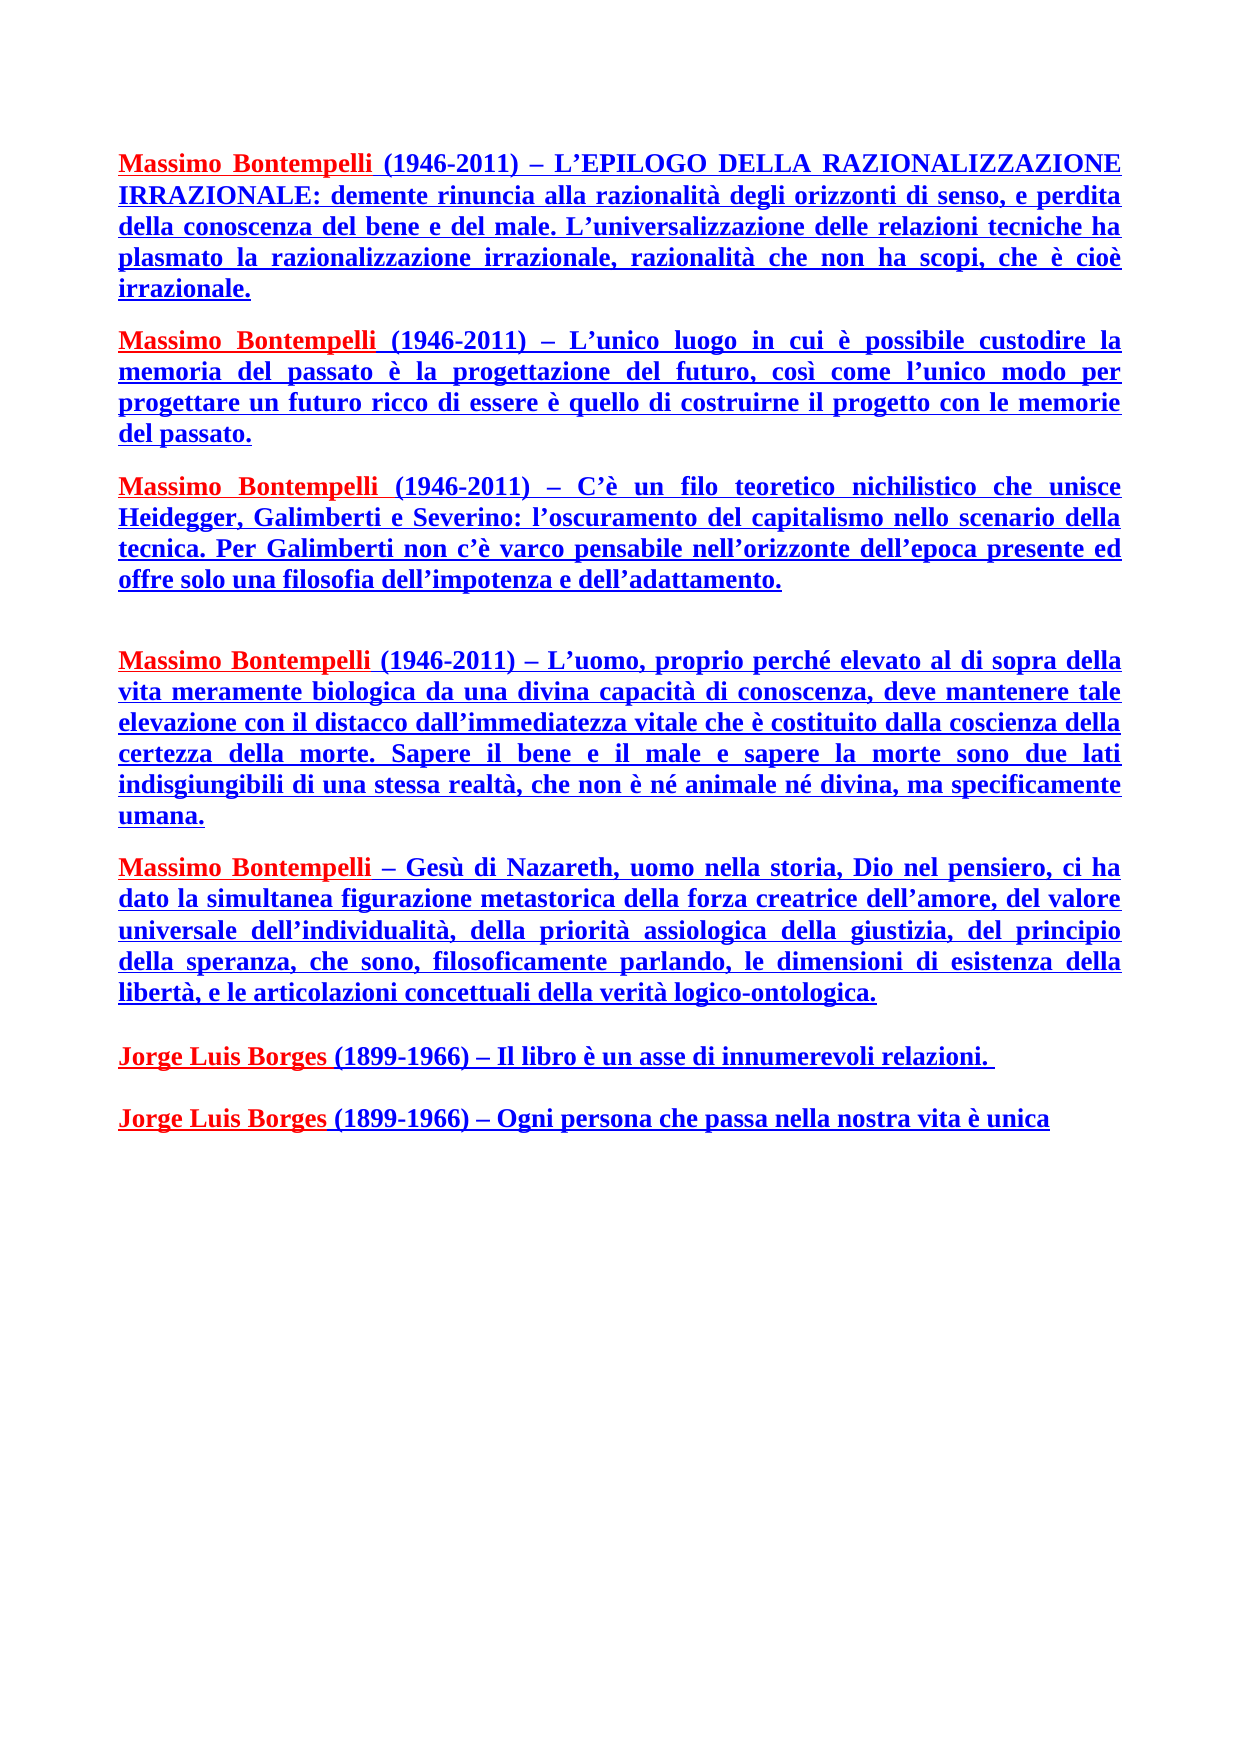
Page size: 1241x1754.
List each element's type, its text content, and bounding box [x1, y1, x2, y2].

subtitle Massimo Bontempelli – Gesù di Nazareth, uomo nella storia, Dio nel pensiero, ci ha dato la simultanea figurazione metastorica della forza creatrice dell’amore, del valore universale dell’individualità, della priorità assiologica della giustizia, del principio della speranza, che sono, filosoficamente parlando, le dimensioni di esistenza della libertà, e le articolazioni concettuali della verità logico-ontologica. [118, 973, 1122, 1007]
subtitle Massimo Bontempelli – Gesù di Nazareth, uomo nella storia, Dio nel pensiero, ci ha dato la simultanea figurazione metastorica della forza creatrice dell’amore, del valore universale dell’individualità, della priorità assiologica della giustizia, del principio della speranza, che sono, filosoficamente parlando, le dimensioni di esistenza della libertà, e le articolazioni concettuali della verità logico-ontologica. [118, 942, 1122, 972]
subtitle Massimo Bontempelli (1946-2011) – L’unico luogo in cui è possibile custodire la memoria del passato è la progettazione del futuro, così come l’unico modo per progettare un futuro ricco di essere è quello di costruirne il progetto con le memorie del passato. [118, 384, 1122, 414]
subtitle Massimo Bontempelli (1946-2011) – L’EPILOGO DELLA RAZIONALIZZAZIONE IRRAZIONALE: demente rinuncia alla razionalità degli orizzonti di senso, e perdita della conoscenza del bene e del male. L’universalizzazione delle relazioni tecniche ha plasmato la razionalizzazione irrazionale, razionalità che non ha scopi, che è cioè irrazionale. [118, 148, 1122, 175]
subtitle Jorge Luis Borges (1899-1966) – Il libro è un asse di innumerevoli relazioni. [118, 1036, 1122, 1073]
subtitle Massimo Bontempelli – Gesù di Nazareth, uomo nella storia, Dio nel pensiero, ci ha dato la simultanea figurazione metastorica della forza creatrice dell’amore, del valore universale dell’individualità, della priorità assiologica della giustizia, del principio della speranza, che sono, filosoficamente parlando, le dimensioni di esistenza della libertà, e le articolazioni concettuali della verità logico-ontologica. [118, 851, 1122, 910]
subtitle Massimo Bontempelli (1946-2011) – L’unico luogo in cui è possibile custodire la memoria del passato è la progettazione del futuro, così come l’unico modo per progettare un futuro ricco di essere è quello di costruirne il progetto con le memorie del passato. [118, 324, 1122, 351]
subtitle Massimo Bontempelli (1946-2011) – C’è un filo teoretico nichilistico che unisce Heidegger, Galimberti e Severino: l’oscuramento del capitalismo nello scenario della tecnica. Per Galimberti non c’è varco pensabile nell’orizzonte dell’epoca presente ed offre solo una filosofia dell’impotenza e dell’adattamento. [118, 469, 1122, 497]
subtitle Massimo Bontempelli (1946-2011) – L’EPILOGO DELLA RAZIONALIZZAZIONE IRRAZIONALE: demente rinuncia alla razionalità degli orizzonti di senso, e perdita della conoscenza del bene e del male. L’universalizzazione delle relazioni tecniche ha plasmato la razionalizzazione irrazionale, razionalità che non ha scopi, che è cioè irrazionale. [118, 238, 1122, 268]
text Massimo Bontempelli (1946-2011) – L’uomo, proprio perché elevato al di sopra della vita meramente biologica da una divina capacità di conoscenza, deve mantenere tale elevazione con il distacco dall’immediatezza vitale che è costituito dalla coscienza della certezza della morte. Sapere il bene e il male e sapere la morte sono due lati indisgiungibili di una stessa realtà, che non è né animale né divina, ma specificamente umana. [118, 766, 1122, 796]
text Massimo Bontempelli (1946-2011) – L’uomo, proprio perché elevato al di sopra della vita meramente biologica da una divina capacità di conoscenza, deve mantenere tale elevazione con il distacco dall’immediatezza vitale che è costituito dalla coscienza della certezza della morte. Sapere il bene e il male e sapere la morte sono due lati indisgiungibili di una stessa realtà, che non è né animale né divina, ma specificamente umana. [118, 672, 1122, 702]
subtitle Massimo Bontempelli – Gesù di Nazareth, uomo nella storia, Dio nel pensiero, ci ha dato la simultanea figurazione metastorica della forza creatrice dell’amore, del valore universale dell’individualità, della priorità assiologica della giustizia, del principio della speranza, che sono, filosoficamente parlando, le dimensioni di esistenza della libertà, e le articolazioni concettuali della verità logico-ontologica. [118, 911, 1122, 941]
subtitle Jorge Luis Borges (1899-1966) – Ogni persona che passa nella nostra vita è unica [118, 1102, 1122, 1133]
text Massimo Bontempelli (1946-2011) – L’uomo, proprio perché elevato al di sopra della vita meramente biologica da una divina capacità di conoscenza, deve mantenere tale elevazione con il distacco dall’immediatezza vitale che è costituito dalla coscienza della certezza della morte. Sapere il bene e il male e sapere la morte sono due lati indisgiungibili di una stessa realtà, che non è né animale né divina, ma specificamente umana. [118, 797, 1122, 831]
subtitle Massimo Bontempelli (1946-2011) – L’EPILOGO DELLA RAZIONALIZZAZIONE IRRAZIONALE: demente rinuncia alla razionalità degli orizzonti di senso, e perdita della conoscenza del bene e del male. L’universalizzazione delle relazioni tecniche ha plasmato la razionalizzazione irrazionale, razionalità che non ha scopi, che è cioè irrazionale. [118, 176, 1122, 206]
subtitle Massimo Bontempelli (1946-2011) – L’EPILOGO DELLA RAZIONALIZZAZIONE IRRAZIONALE: demente rinuncia alla razionalità degli orizzonti di senso, e perdita della conoscenza del bene e del male. L’universalizzazione delle relazioni tecniche ha plasmato la razionalizzazione irrazionale, razionalità che non ha scopi, che è cioè irrazionale. [118, 207, 1122, 237]
text Massimo Bontempelli (1946-2011) – L’uomo, proprio perché elevato al di sopra della vita meramente biologica da una divina capacità di conoscenza, deve mantenere tale elevazione con il distacco dall’immediatezza vitale che è costituito dalla coscienza della certezza della morte. Sapere il bene e il male e sapere la morte sono due lati indisgiungibili di una stessa realtà, che non è né animale né divina, ma specificamente umana. [118, 703, 1122, 764]
subtitle Massimo Bontempelli (1946-2011) – L’EPILOGO DELLA RAZIONALIZZAZIONE IRRAZIONALE: demente rinuncia alla razionalità degli orizzonti di senso, e perdita della conoscenza del bene e del male. L’universalizzazione delle relazioni tecniche ha plasmato la razionalizzazione irrazionale, razionalità che non ha scopi, che è cioè irrazionale. [118, 270, 1122, 303]
subtitle Massimo Bontempelli (1946-2011) – C’è un filo teoretico nichilistico che unisce Heidegger, Galimberti e Severino: l’oscuramento del capitalismo nello scenario della tecnica. Per Galimberti non c’è varco pensabile nell’orizzonte dell’epoca presente ed offre solo una filosofia dell’impotenza e dell’adattamento. [118, 561, 1122, 594]
subtitle Massimo Bontempelli (1946-2011) – L’unico luogo in cui è possibile custodire la memoria del passato è la progettazione del futuro, così come l’unico modo per progettare un futuro ricco di essere è quello di costruirne il progetto con le memorie del passato. [118, 415, 1122, 449]
subtitle Massimo Bontempelli (1946-2011) – C’è un filo teoretico nichilistico che unisce Heidegger, Galimberti e Severino: l’oscuramento del capitalismo nello scenario della tecnica. Per Galimberti non c’è varco pensabile nell’orizzonte dell’epoca presente ed offre solo una filosofia dell’impotenza e dell’adattamento. [118, 498, 1122, 559]
subtitle Massimo Bontempelli (1946-2011) – L’unico luogo in cui è possibile custodire la memoria del passato è la progettazione del futuro, così come l’unico modo per progettare un futuro ricco di essere è quello di costruirne il progetto con le memorie del passato. [118, 353, 1122, 382]
text Massimo Bontempelli (1946-2011) – L’uomo, proprio perché elevato al di sopra della vita meramente biologica da una divina capacità di conoscenza, deve mantenere tale elevazione con il distacco dall’immediatezza vitale che è costituito dalla coscienza della certezza della morte. Sapere il bene e il male e sapere la morte sono due lati indisgiungibili di una stessa realtà, che non è né animale né divina, ma specificamente umana. [118, 644, 1122, 671]
